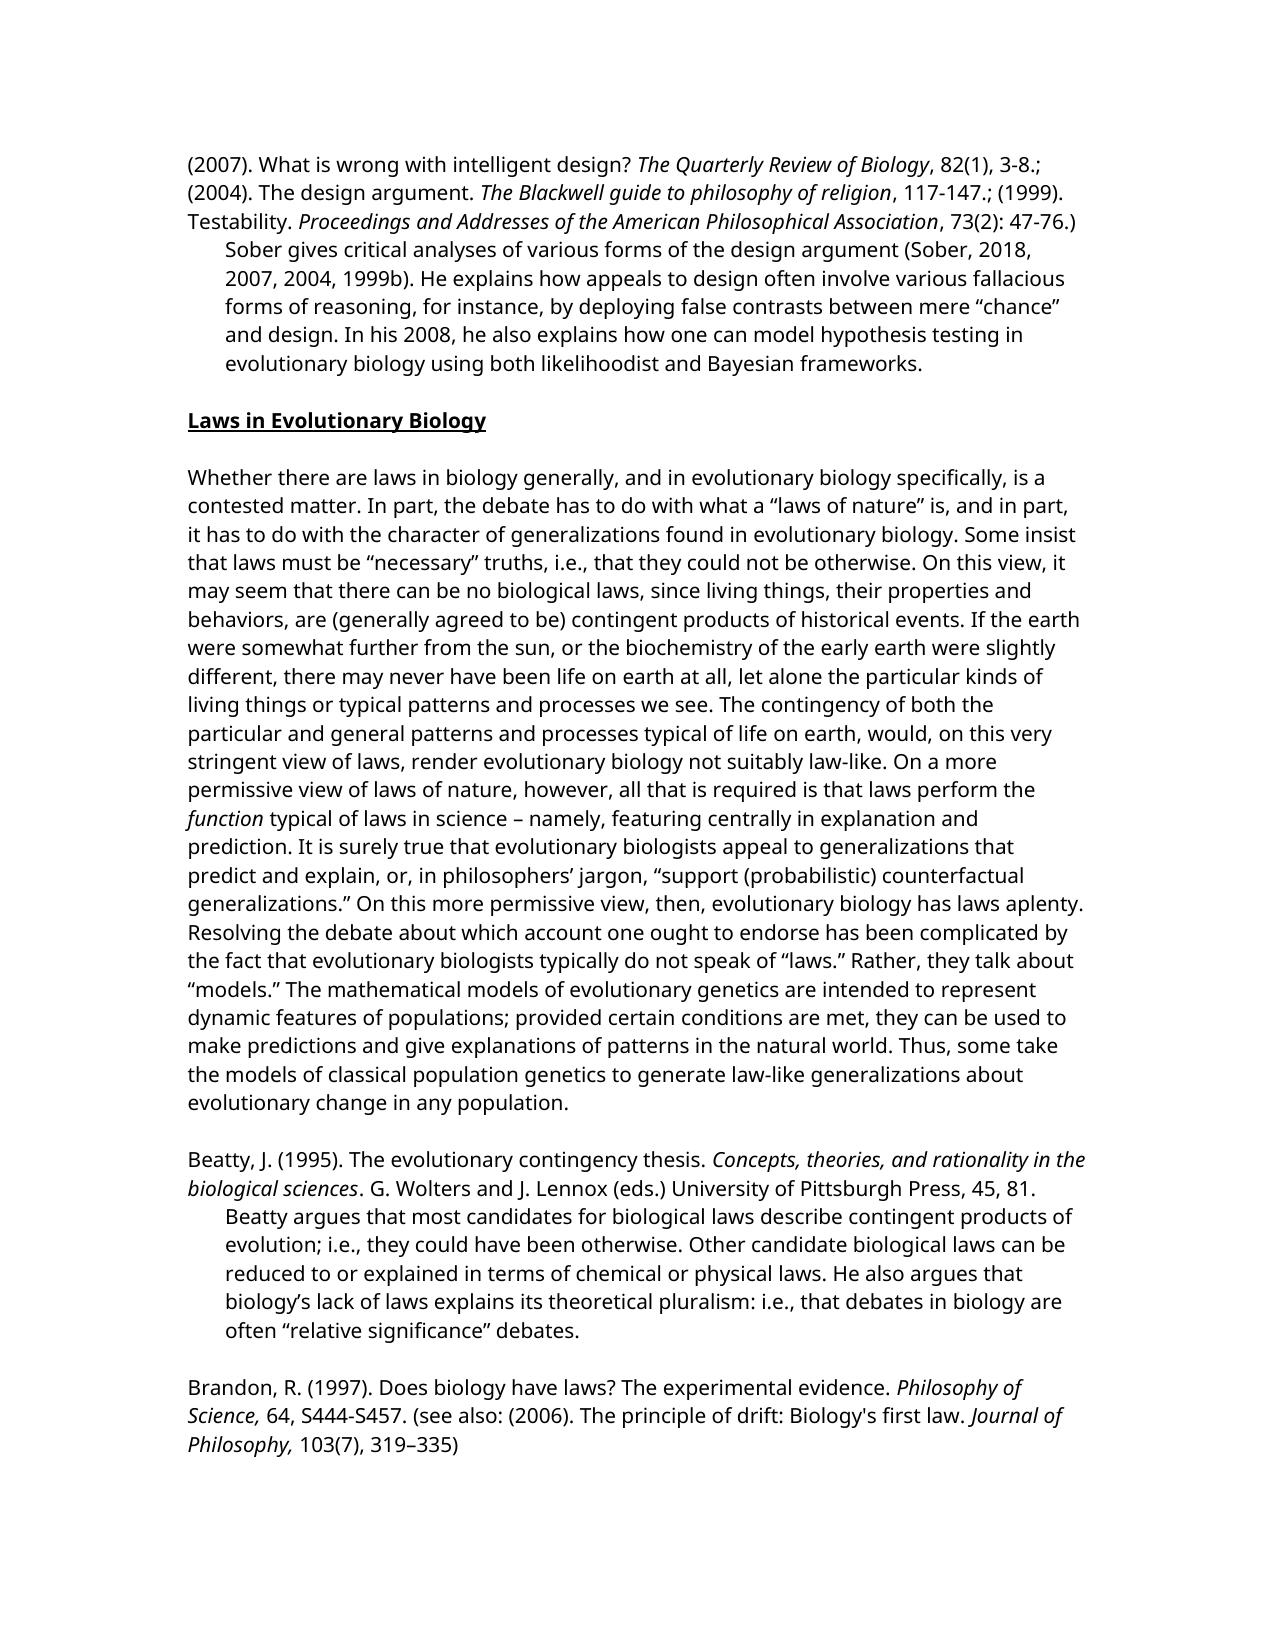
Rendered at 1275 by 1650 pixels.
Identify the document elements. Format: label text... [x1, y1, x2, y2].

text Sober gives critical analyses of various forms of the design argument (Sober, 2018, 2007, 2004, 1999b). He explains how appeals to design often involve various fallacious forms of reasoning, for instance, by deploying false contrasts between mere “chance” and design. In his 2008, he also explains how one can model hypothesis testing in evolutionary biology using both likelihoodist and Bayesian frameworks. [225, 235, 1087, 377]
text Laws in Evolutionary Biology [187, 406, 1087, 434]
text Whether there are laws in biology generally, and in evolutionary biology specifically, is a contested matter. In part, the debate has to do with what a “laws of nature” is, and in part, it has to do with the character of generalizations found in evolutionary biology. Some insist that laws must be “necessary” truths, i.e., that they could not be otherwise. On this view, it may seem that there can be no biological laws, since living things, their properties and behaviors, are (generally agreed to be) contingent products of historical events. If the earth were somewhat further from the sun, or the biochemistry of the early earth were slightly different, there may never have been life on earth at all, let alone the particular kinds of living things or typical patterns and processes we see. The contingency of both the particular and general patterns and processes typical of life on earth, would, on this very stringent view of laws, render evolutionary biology not suitably law-like. On a more permissive view of laws of nature, however, all that is required is that laws perform the function typical of laws in science – namely, featuring centrally in explanation and prediction. It is surely true that evolutionary biologists appeal to generalizations that predict and explain, or, in philosophers’ jargon, “support (probabilistic) counterfactual generalizations.” On this more permissive view, then, evolutionary biology has laws aplenty. Resolving the debate about which account one ought to endorse has been complicated by the fact that evolutionary biologists typically do not speak of “laws.” Rather, they talk about “models.” The mathematical models of evolutionary genetics are intended to represent dynamic features of populations; provided certain conditions are met, they can be used to make predictions and give explanations of patterns in the natural world. Thus, some take the models of classical population genetics to generate law-like generalizations about evolutionary change in any population. [187, 463, 1087, 1117]
text Brandon, R. (1997). Does biology have laws? The experimental evidence. Philosophy of Science, 64, S444-S457. (see also: (2006). The principle of drift: Biology's first law. Journal of Philosophy, 103(7), 319–335) [187, 1373, 1087, 1458]
text Beatty, J. (1995). The evolutionary contingency thesis. Concepts, theories, and rationality in the biological sciences. G. Wolters and J. Lennox (eds.) University of Pittsburgh Press, 45, 81. [187, 1145, 1087, 1202]
text Beatty argues that most candidates for biological laws describe contingent products of evolution; i.e., they could have been otherwise. Other candidate biological laws can be reduced to or explained in terms of chemical or physical laws. He also argues that biology’s lack of laws explains its theoretical pluralism: i.e., that debates in biology are often “relative significance” debates. [225, 1202, 1087, 1344]
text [187, 150, 1087, 235]
